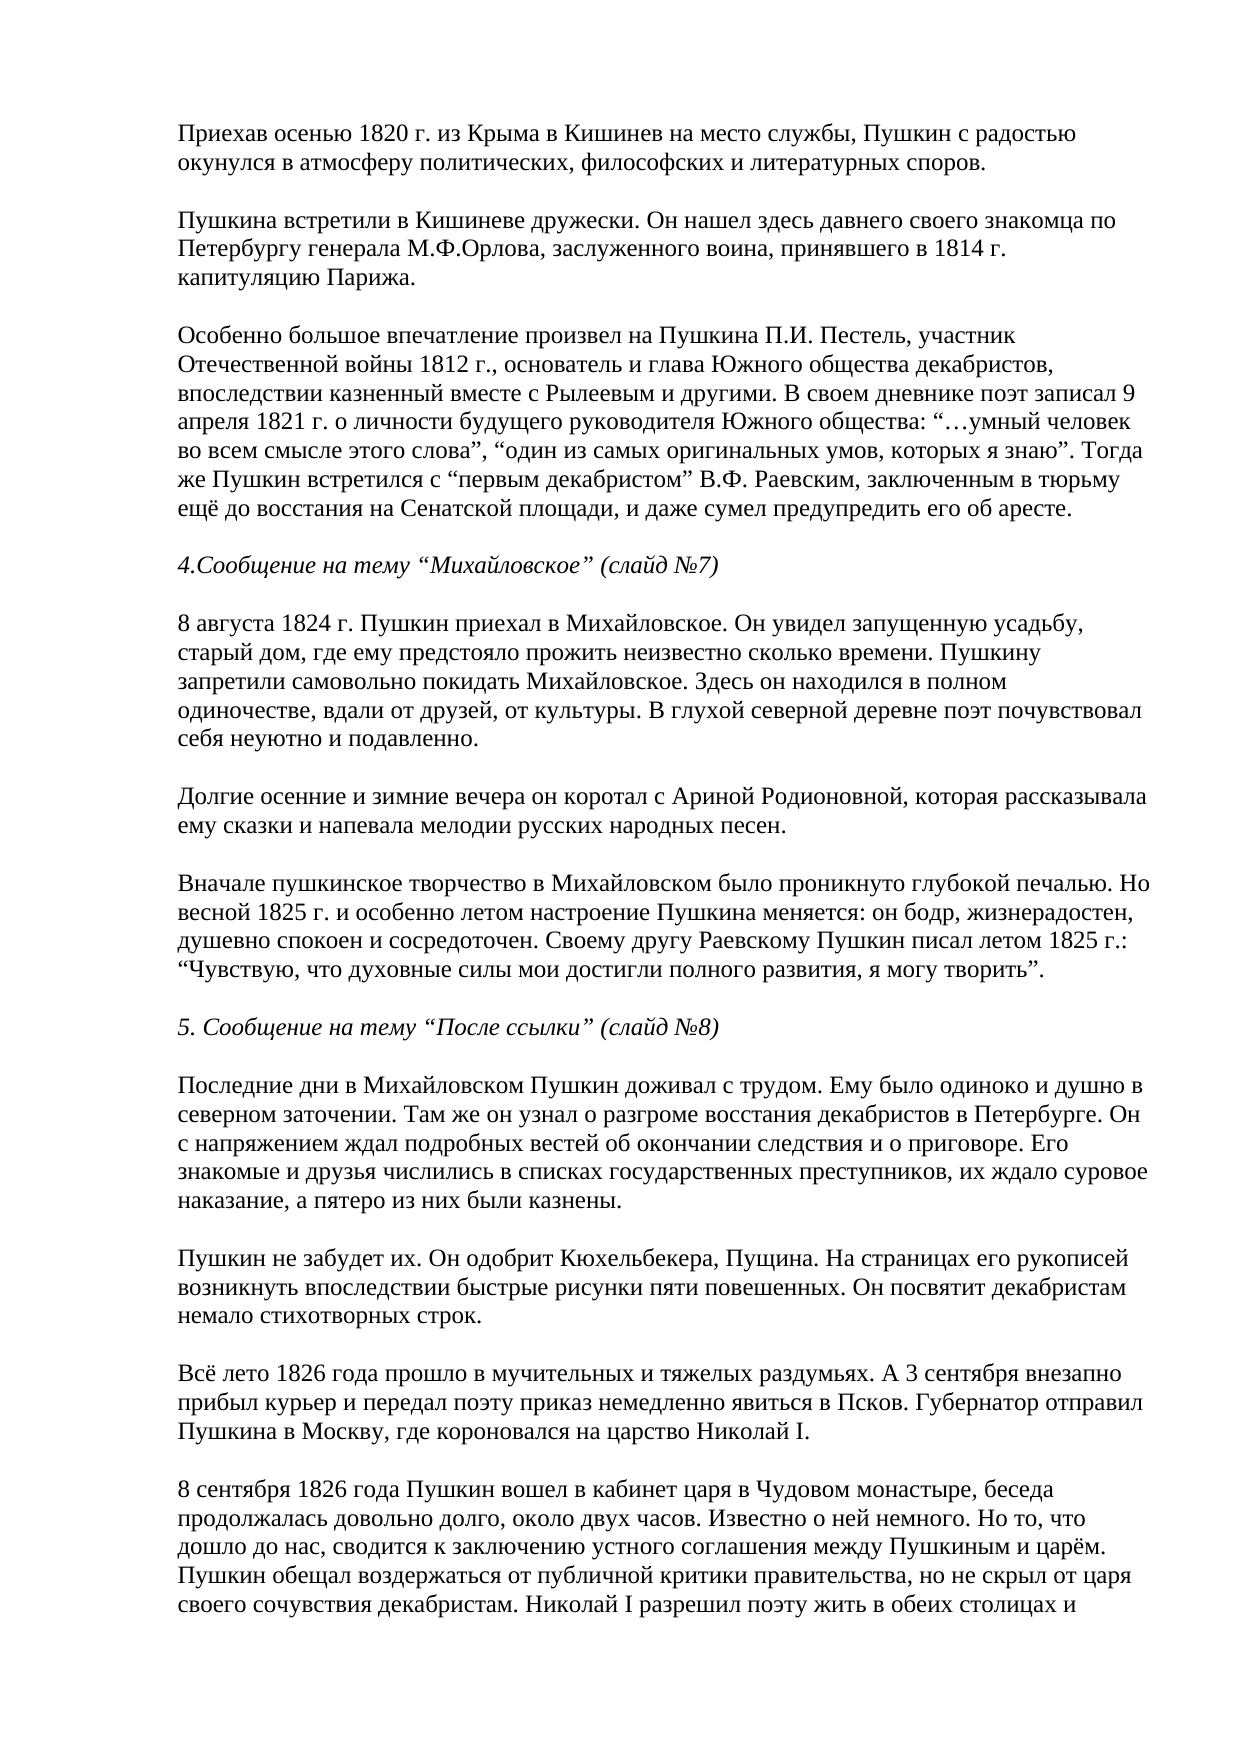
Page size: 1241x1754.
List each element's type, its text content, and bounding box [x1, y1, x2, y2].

text Долгие осенние и зимние вечера он коротал с Ариной Родионовной, которая рассказывала ему сказки и напевала мелодии русских народных песен. [177, 781, 1152, 839]
text Пушкина встретили в Кишиневе дружески. Он нашел здесь давнего своего знакомца по Петербургу генерала М.Ф.Орлова, заслуженного воина, принявшего в 1814 г. капитуляцию Парижа. [177, 205, 1152, 291]
text 5. Сообщение на тему “После ссылки” (слайд №8) [177, 1012, 1152, 1041]
text 8 августа 1824 г. Пушкин приехал в Михайловское. Он увидел запущенную усадьбу, старый дом, где ему предстояло прожить неизвестно сколько времени. Пушкину запретили самовольно покидать Михайловское. Здесь он находился в полном одиночестве, вдали от друзей, от культуры. В глухой северной деревне поэт почувствовал себя неуютно и подавленно. [177, 608, 1152, 752]
text Приехав осенью 1820 г. из Крыма в Кишинев на место службы, Пушкин с радостью окунулся в атмосферу политических, философских и литературных споров. [177, 118, 1152, 176]
text Особенно большое впечатление произвел на Пушкина П.И. Пестель, участник Отечественной войны 1812 г., основатель и глава Южного общества декабристов, впоследствии казненный вместе с Рылеевым и другими. В своем дневнике поэт записал 9 апреля 1821 г. о личности будущего руководителя Южного общества: “…умный человек во всем смысле этого слова”, “один из самых оригинальных умов, которых я знаю”. Тогда же Пушкин встретился с “первым декабристом” В.Ф. Раевским, заключенным в тюрьму ещё до восстания на Сенатской площади, и даже сумел предупредить его об аресте. [177, 320, 1152, 521]
text Пушкин не забудет их. Он одобрит Кюхельбекера, Пущина. На страницах его рукописей возникнуть впоследствии быстрые рисунки пяти повешенных. Он посвятит декабристам немало стихотворных строк. [177, 1243, 1152, 1329]
text Последние дни в Михайловском Пушкин доживал с трудом. Ему было одиноко и душно в северном заточении. Там же он узнал о разгроме восстания декабристов в Петербурге. Он с напряжением ждал подробных вестей об окончании следствия и о приговоре. Его знакомые и друзья числились в списках государственных преступников, их ждало суровое наказание, а пятеро из них были казнены. [177, 1070, 1152, 1214]
text Всё лето 1826 года прошло в мучительных и тяжелых раздумьях. А 3 сентября внезапно прибыл курьер и передал поэту приказ немедленно явиться в Псков. Губернатор отправил Пушкина в Москву, где короновался на царство Николай I. [177, 1358, 1152, 1445]
text Вначале пушкинское творчество в Михайловском было проникнуто глубокой печалью. Но весной 1825 г. и особенно летом настроение Пушкина меняется: он бодр, жизнерадостен, душевно спокоен и сосредоточен. Своему другу Раевскому Пушкин писал летом 1825 г.: “Чувствую, что духовные силы мои достигли полного развития, я могу творить”. [177, 868, 1152, 983]
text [177, 1474, 1152, 1618]
text 4.Сообщение на тему “Михайловское” (слайд №7) [177, 551, 1152, 579]
